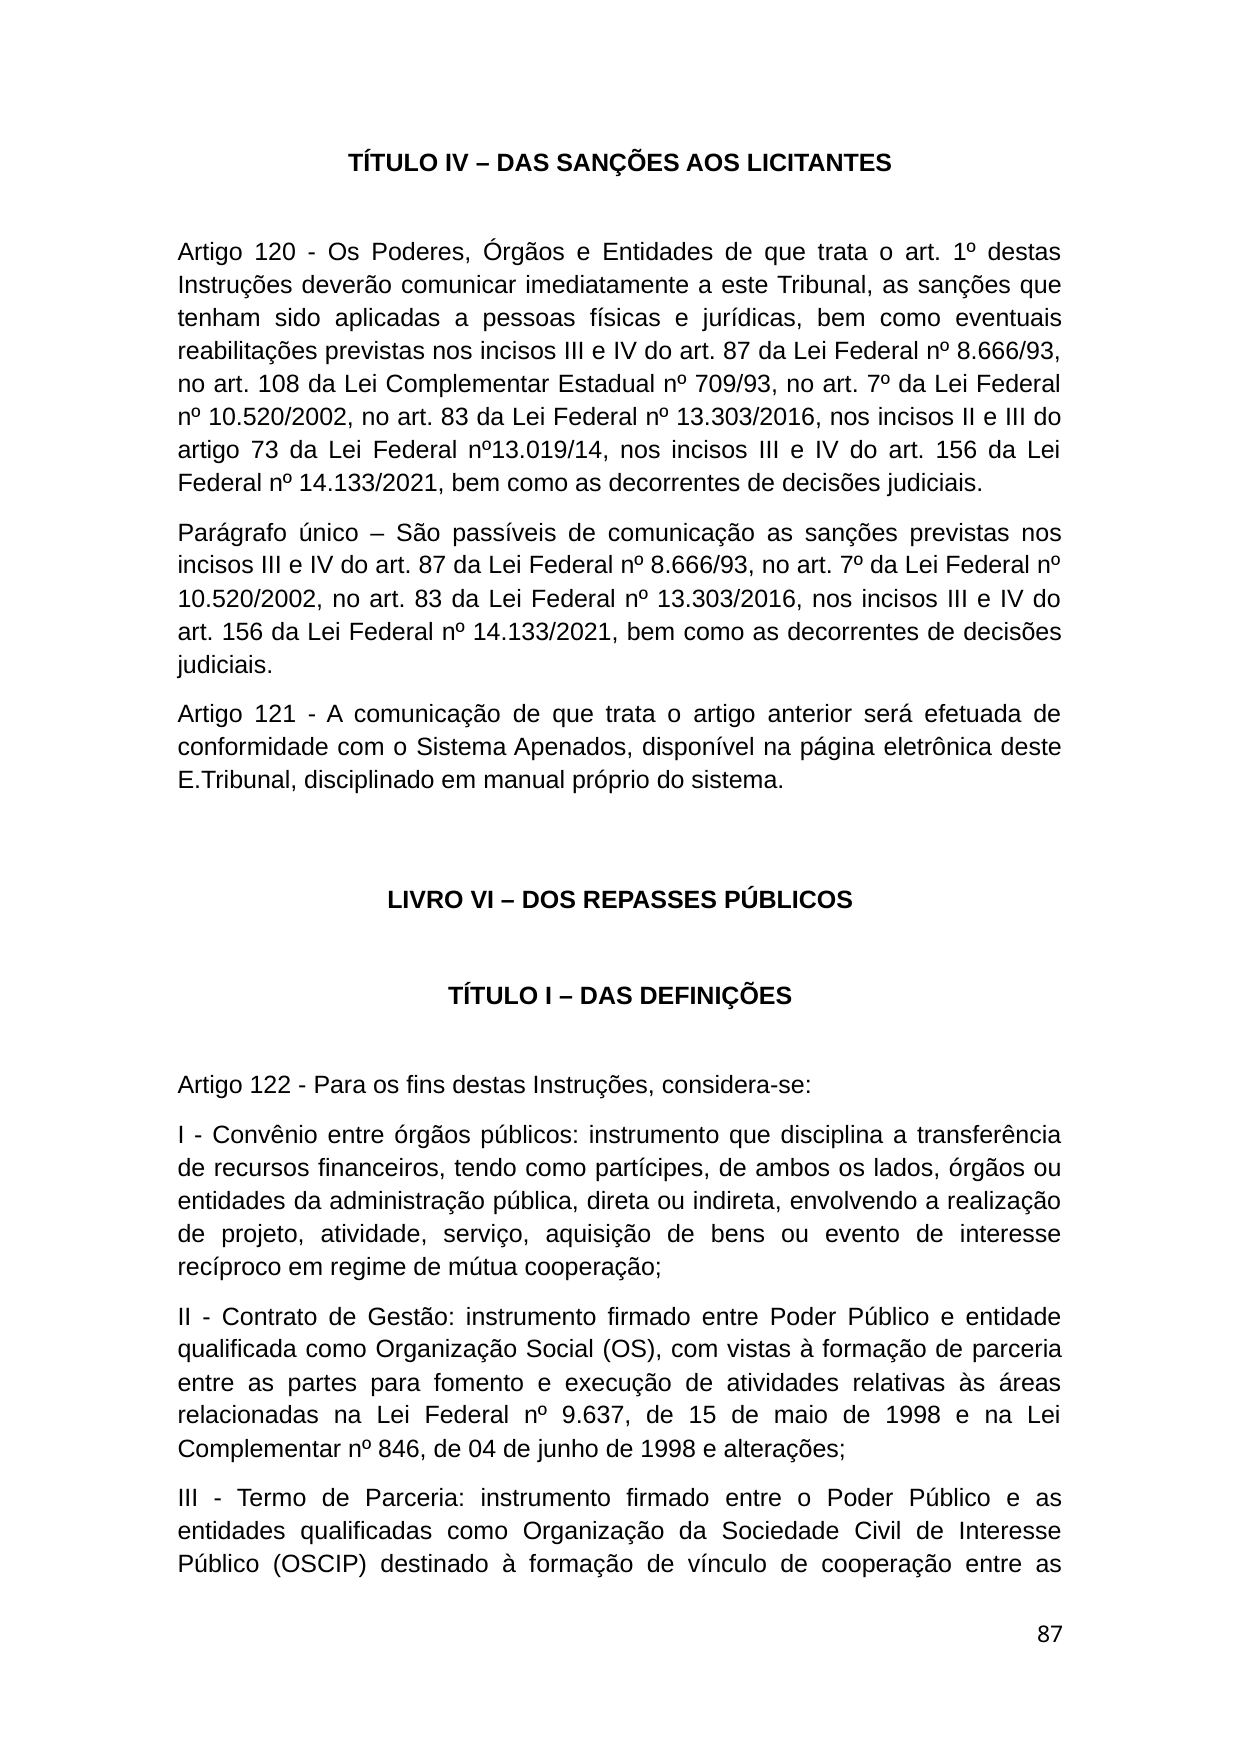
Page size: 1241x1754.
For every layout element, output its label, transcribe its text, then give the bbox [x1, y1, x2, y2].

subtitle TÍTULO I – DAS DEFINIÇÕES [177, 981, 1063, 1010]
text II - Contrato de Gestão: instrumento firmado entre Poder Público e entidade qualificada como Organização Social (OS), com vistas à formação de parceria entre as partes para fomento e execução de atividades relativas às áreas relacionadas na Lei Federal nº 9.637, de 15 de maio de 1998 e na Lei Complementar nº 846, de 04 de junho de 1998 e alterações; [177, 1301, 1063, 1462]
subtitle TÍTULO IV – DAS SANÇÕES AOS LICITANTES [177, 148, 1063, 176]
subtitle LIVRO VI – DOS REPASSES PÚBLICOS [177, 886, 1063, 914]
text Artigo 121 - A comunicação de que trata o artigo anterior será efetuada de conformidade com o Sistema Apenados, disponível na página eletrônica deste E.Tribunal, disciplinado em manual próprio do sistema. [177, 699, 1063, 794]
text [177, 1483, 1063, 1578]
text Artigo 120 - Os Poderes, Órgãos e Entidades de que trata o art. 1º destas Instruções deverão comunicar imediatamente a este Tribunal, as sanções que tenham sido aplicadas a pessoas físicas e jurídicas, bem como eventuais reabilitações previstas nos incisos III e IV do art. 87 da Lei Federal nº 8.666/93, no art. 108 da Lei Complementar Estadual nº 709/93, no art. 7º da Lei Federal nº 10.520/2002, no art. 83 da Lei Federal nº 13.303/2016, nos incisos II e III do artigo 73 da Lei Federal nº13.019/14, nos incisos III e IV do art. 156 da Lei Federal nº 14.133/2021, bem como as decorrentes de decisões judiciais. [177, 237, 1063, 497]
text Parágrafo único – São passíveis de comunicação as sanções previstas nos incisos III e IV do art. 87 da Lei Federal nº 8.666/93, no art. 7º da Lei Federal nº 10.520/2002, no art. 83 da Lei Federal nº 13.303/2016, nos incisos III e IV do art. 156 da Lei Federal nº 14.133/2021, bem como as decorrentes de decisões judiciais. [177, 517, 1063, 678]
text I - Convênio entre órgãos públicos: instrumento que disciplina a transferência de recursos financeiros, tendo como partícipes, de ambos os lados, órgãos ou entidades da administração pública, direta ou indireta, envolvendo a realização de projeto, atividade, serviço, aquisição de bens ou evento de interesse recíproco em regime de mútua cooperação; [177, 1120, 1063, 1281]
text Artigo 122 - Para os fins destas Instruções, considera-se: [177, 1070, 1063, 1099]
